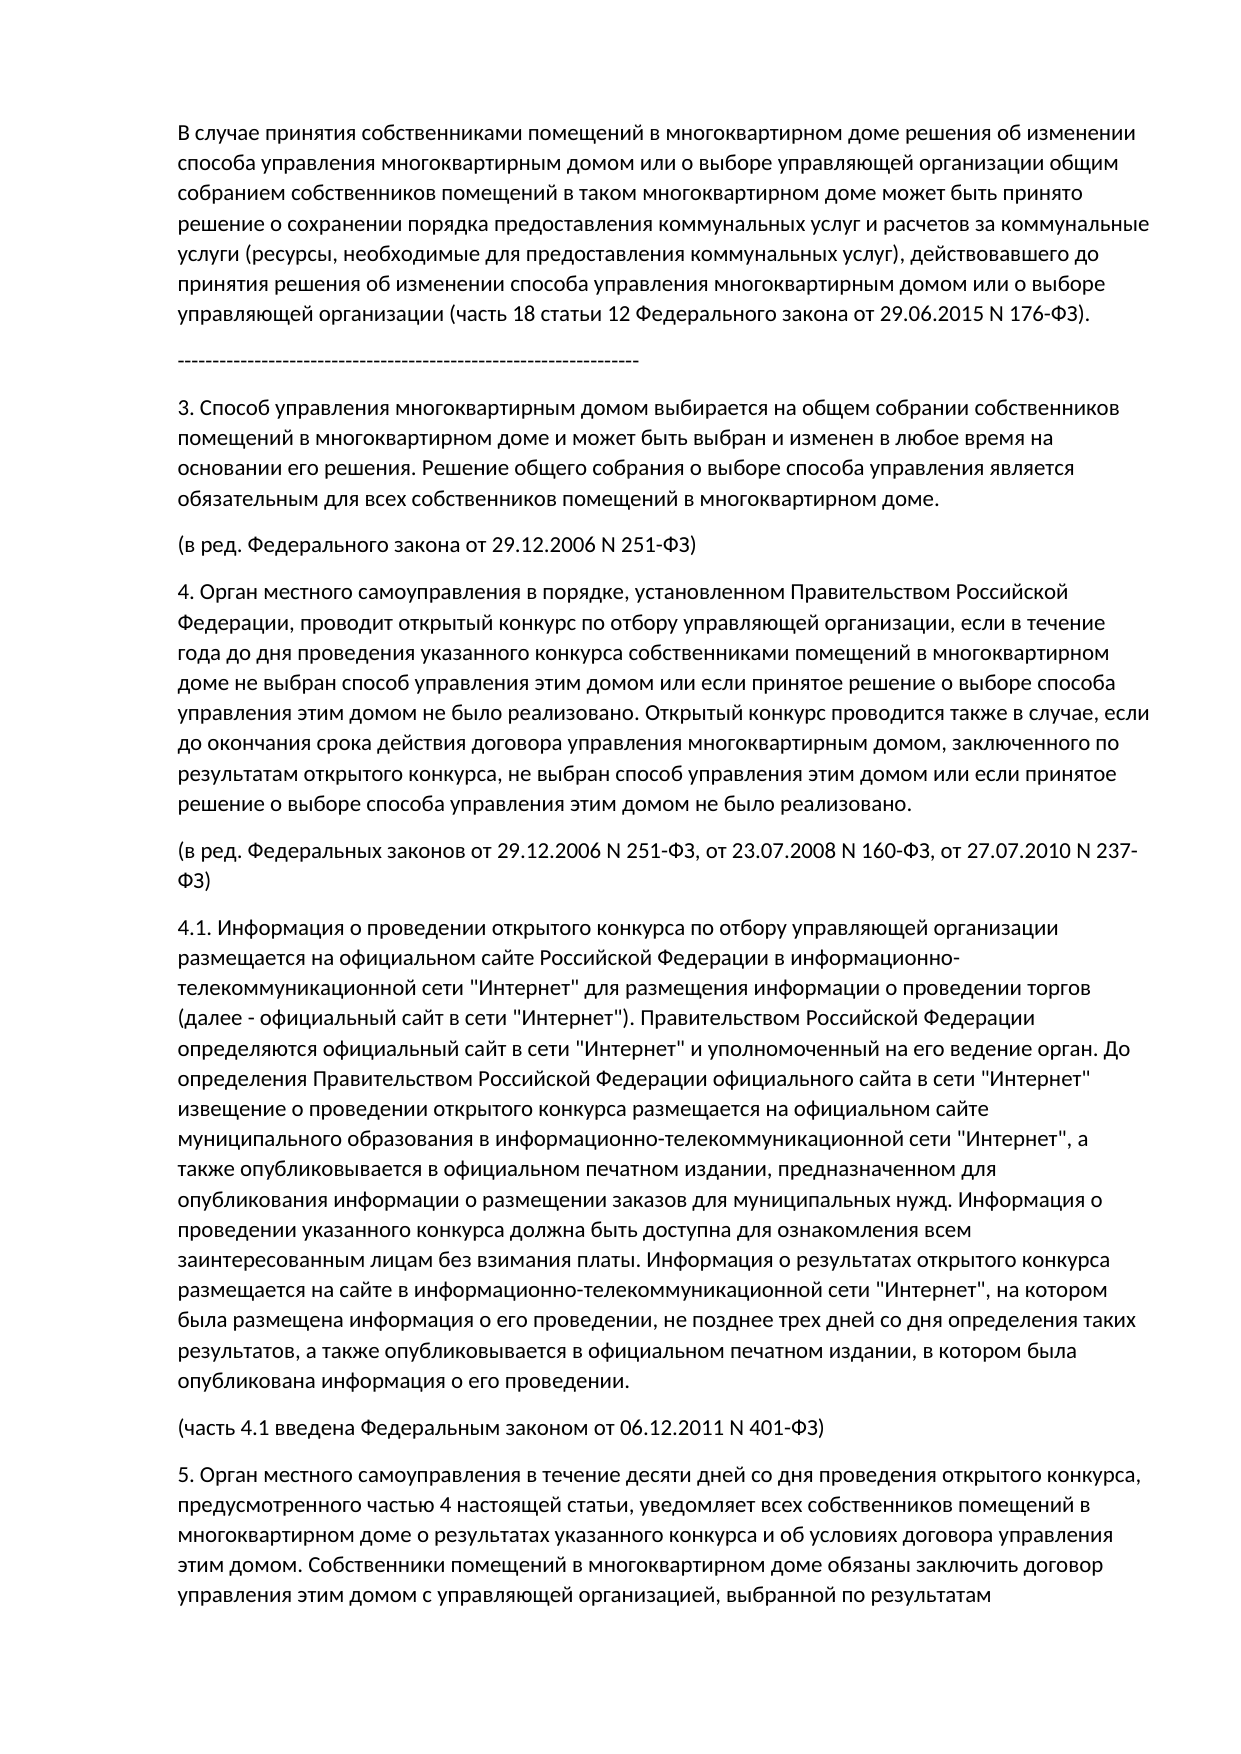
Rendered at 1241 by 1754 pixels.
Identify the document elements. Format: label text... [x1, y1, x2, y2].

text 4. Орган местного самоуправления в порядке, установленном Правительством Российской Федерации, проводит открытый конкурс по отбору управляющей организации, если в течение года до дня проведения указанного конкурса собственниками помещений в многоквартирном доме не выбран способ управления этим домом или если принятое решение о выборе способа управления этим домом не было реализовано. Открытый конкурс проводится также в случае, если до окончания срока действия договора управления многоквартирным домом, заключенного по результатам открытого конкурса, не выбран способ управления этим домом или если принятое решение о выборе способа управления этим домом не было реализовано. [177, 577, 1152, 817]
text (часть 4.1 введена Федеральным законом от 06.12.2011 N 401-ФЗ) [177, 1413, 1152, 1441]
text (в ред. Федеральных законов от 29.12.2006 N 251-ФЗ, от 23.07.2008 N 160-ФЗ, от 27.07.2010 N 237-ФЗ) [177, 836, 1152, 894]
text В случае принятия собственниками помещений в многоквартирном доме решения об изменении способа управления многоквартирным домом или о выборе управляющей организации общим собранием собственников помещений в таком многоквартирном доме может быть принято решение о сохранении порядка предоставления коммунальных услуг и расчетов за коммунальные услуги (ресурсы, необходимые для предоставления коммунальных услуг), действовавшего до принятия решения об изменении способа управления многоквартирным домом или о выборе управляющей организации (часть 18 статьи 12 Федерального закона от 29.06.2015 N 176-ФЗ). [177, 118, 1152, 327]
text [177, 1460, 1152, 1609]
text 4.1. Информация о проведении открытого конкурса по отбору управляющей организации размещается на официальном сайте Российской Федерации в информационно-телекоммуникационной сети "Интернет" для размещения информации о проведении торгов (далее - официальный сайт в сети "Интернет"). Правительством Российской Федерации определяются официальный сайт в сети "Интернет" и уполномоченный на его ведение орган. До определения Правительством Российской Федерации официального сайта в сети "Интернет" извещение о проведении открытого конкурса размещается на официальном сайте муниципального образования в информационно-телекоммуникационной сети "Интернет", а также опубликовывается в официальном печатном издании, предназначенном для опубликования информации о размещении заказов для муниципальных нужд. Информация о проведении указанного конкурса должна быть доступна для ознакомления всем заинтересованным лицам без взимания платы. Информация о результатах открытого конкурса размещается на сайте в информационно-телекоммуникационной сети "Интернет", на котором была размещена информация о его проведении, не позднее трех дней со дня определения таких результатов, а также опубликовывается в официальном печатном издании, в котором была опубликована информация о его проведении. [177, 913, 1152, 1394]
text (в ред. Федерального закона от 29.12.2006 N 251-ФЗ) [177, 531, 1152, 559]
text 3. Способ управления многоквартирным домом выбирается на общем собрании собственников помещений в многоквартирном доме и может быть выбран и изменен в любое время на основании его решения. Решение общего собрания о выборе способа управления является обязательным для всех собственников помещений в многоквартирном доме. [177, 393, 1152, 512]
text ------------------------------------------------------------------ [177, 346, 1152, 374]
